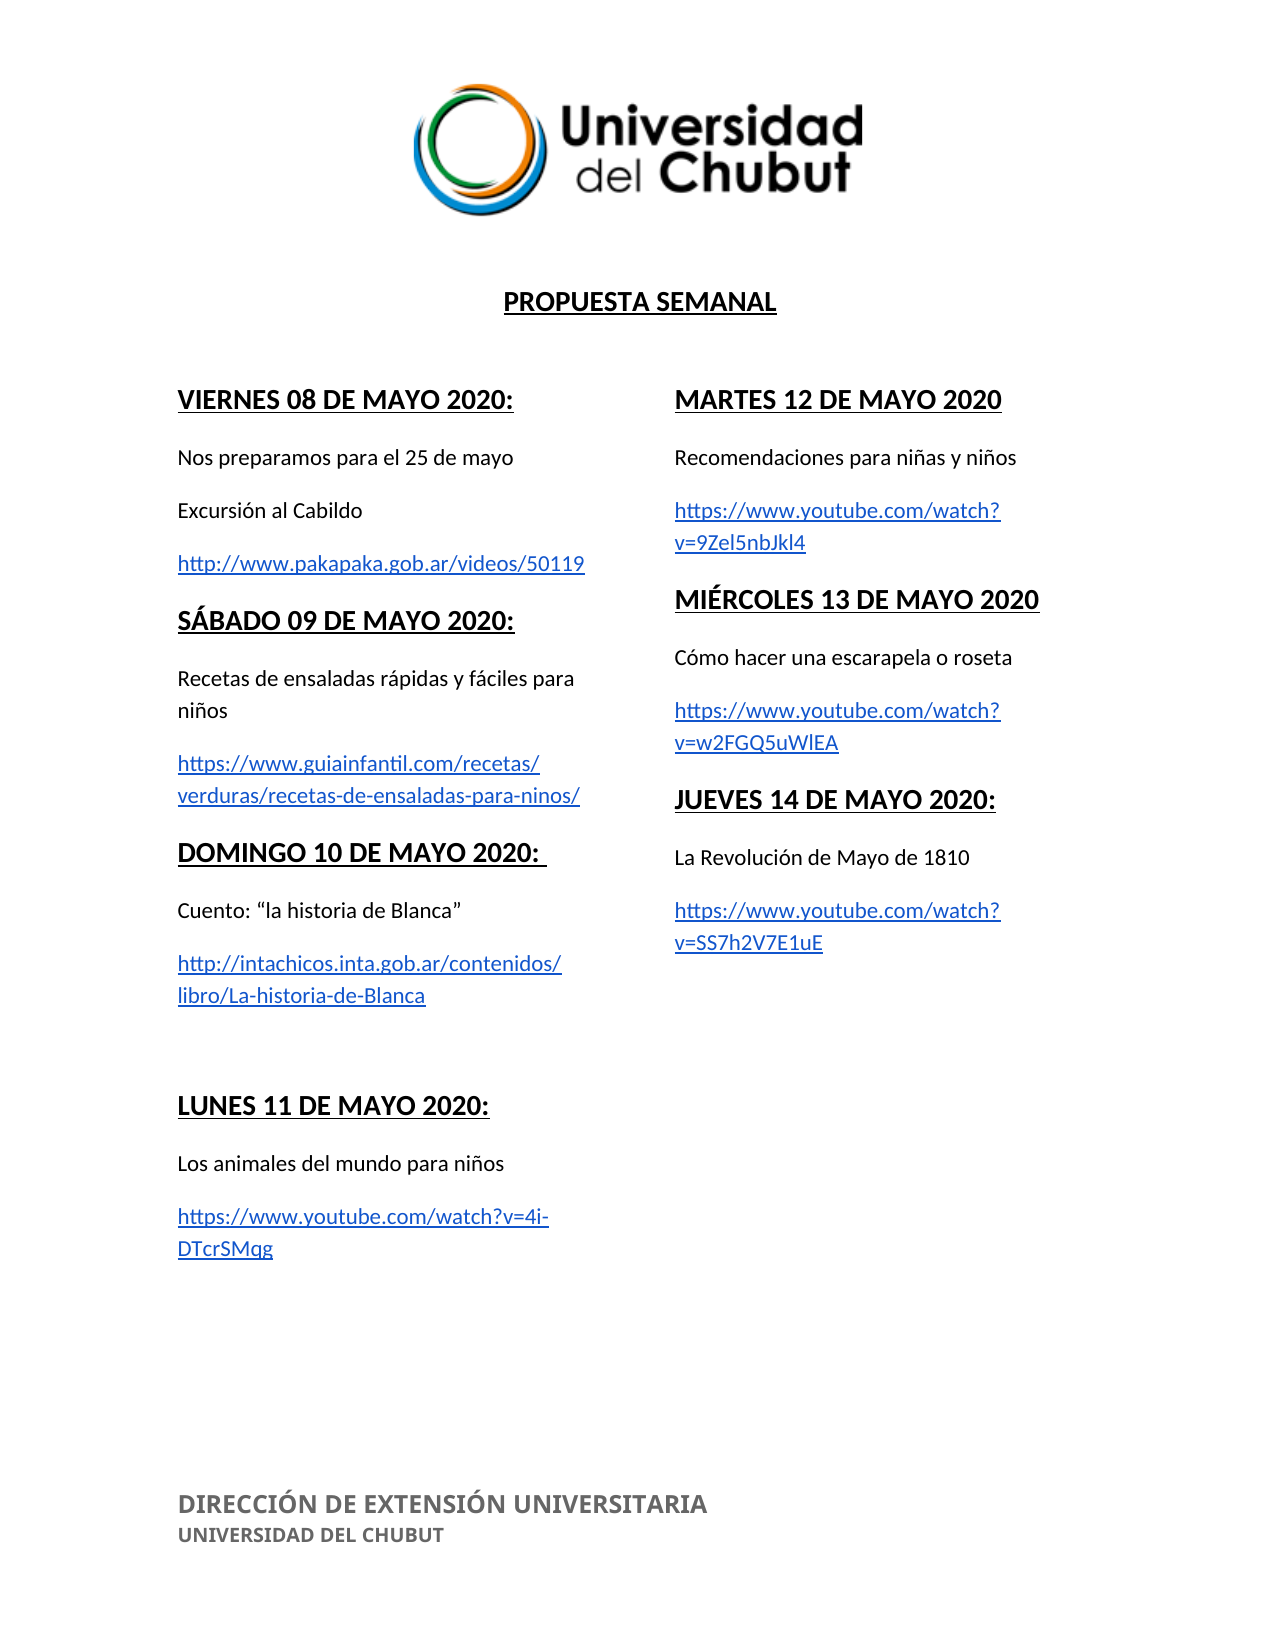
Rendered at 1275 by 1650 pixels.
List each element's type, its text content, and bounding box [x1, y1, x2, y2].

text Cómo hacer una escarapela o roseta [674, 643, 1098, 671]
text Excursión al Cabildo [177, 496, 601, 524]
text https://www.guiainfantil.com/recetas/verduras/recetas-de-ensaladas-para-ninos/ [177, 749, 601, 809]
text Recomendaciones para niñas y niños [674, 443, 1098, 471]
text https://www.youtube.com/watch?v=4i-DTcrSMqg [177, 1202, 601, 1262]
text DOMINGO 10 DE MAYO 2020: [177, 834, 601, 870]
picture [403, 73, 872, 223]
text https://www.youtube.com/watch?v=9Zel5nbJkl4 [674, 496, 1098, 556]
text Los animales del mundo para niños [177, 1149, 601, 1177]
text MARTES 12 DE MAYO 2020 [674, 381, 1098, 417]
text JUEVES 14 DE MAYO 2020: [674, 781, 1098, 817]
text Cuento: “la historia de Blanca” [177, 896, 601, 924]
text SÁBADO 09 DE MAYO 2020: [177, 602, 601, 638]
text Nos preparamos para el 25 de mayo [177, 443, 601, 471]
text http://www.pakapaka.gob.ar/videos/50119 [177, 549, 601, 577]
text LUNES 11 DE MAYO 2020: [177, 1087, 601, 1123]
text https://www.youtube.com/watch?v=w2FGQ5uWlEA [674, 696, 1098, 756]
text Recetas de ensaladas rápidas y fáciles para niños [177, 664, 601, 724]
text https://www.youtube.com/watch?v=SS7h2V7E1uE [674, 896, 1098, 956]
text VIERNES 08 DE MAYO 2020: [177, 381, 601, 417]
text MIÉRCOLES 13 DE MAYO 2020 [674, 581, 1098, 617]
text http://intachicos.inta.gob.ar/contenidos/libro/La-historia-de-Blanca [177, 949, 601, 1009]
text La Revolución de Mayo de 1810 [674, 843, 1098, 871]
